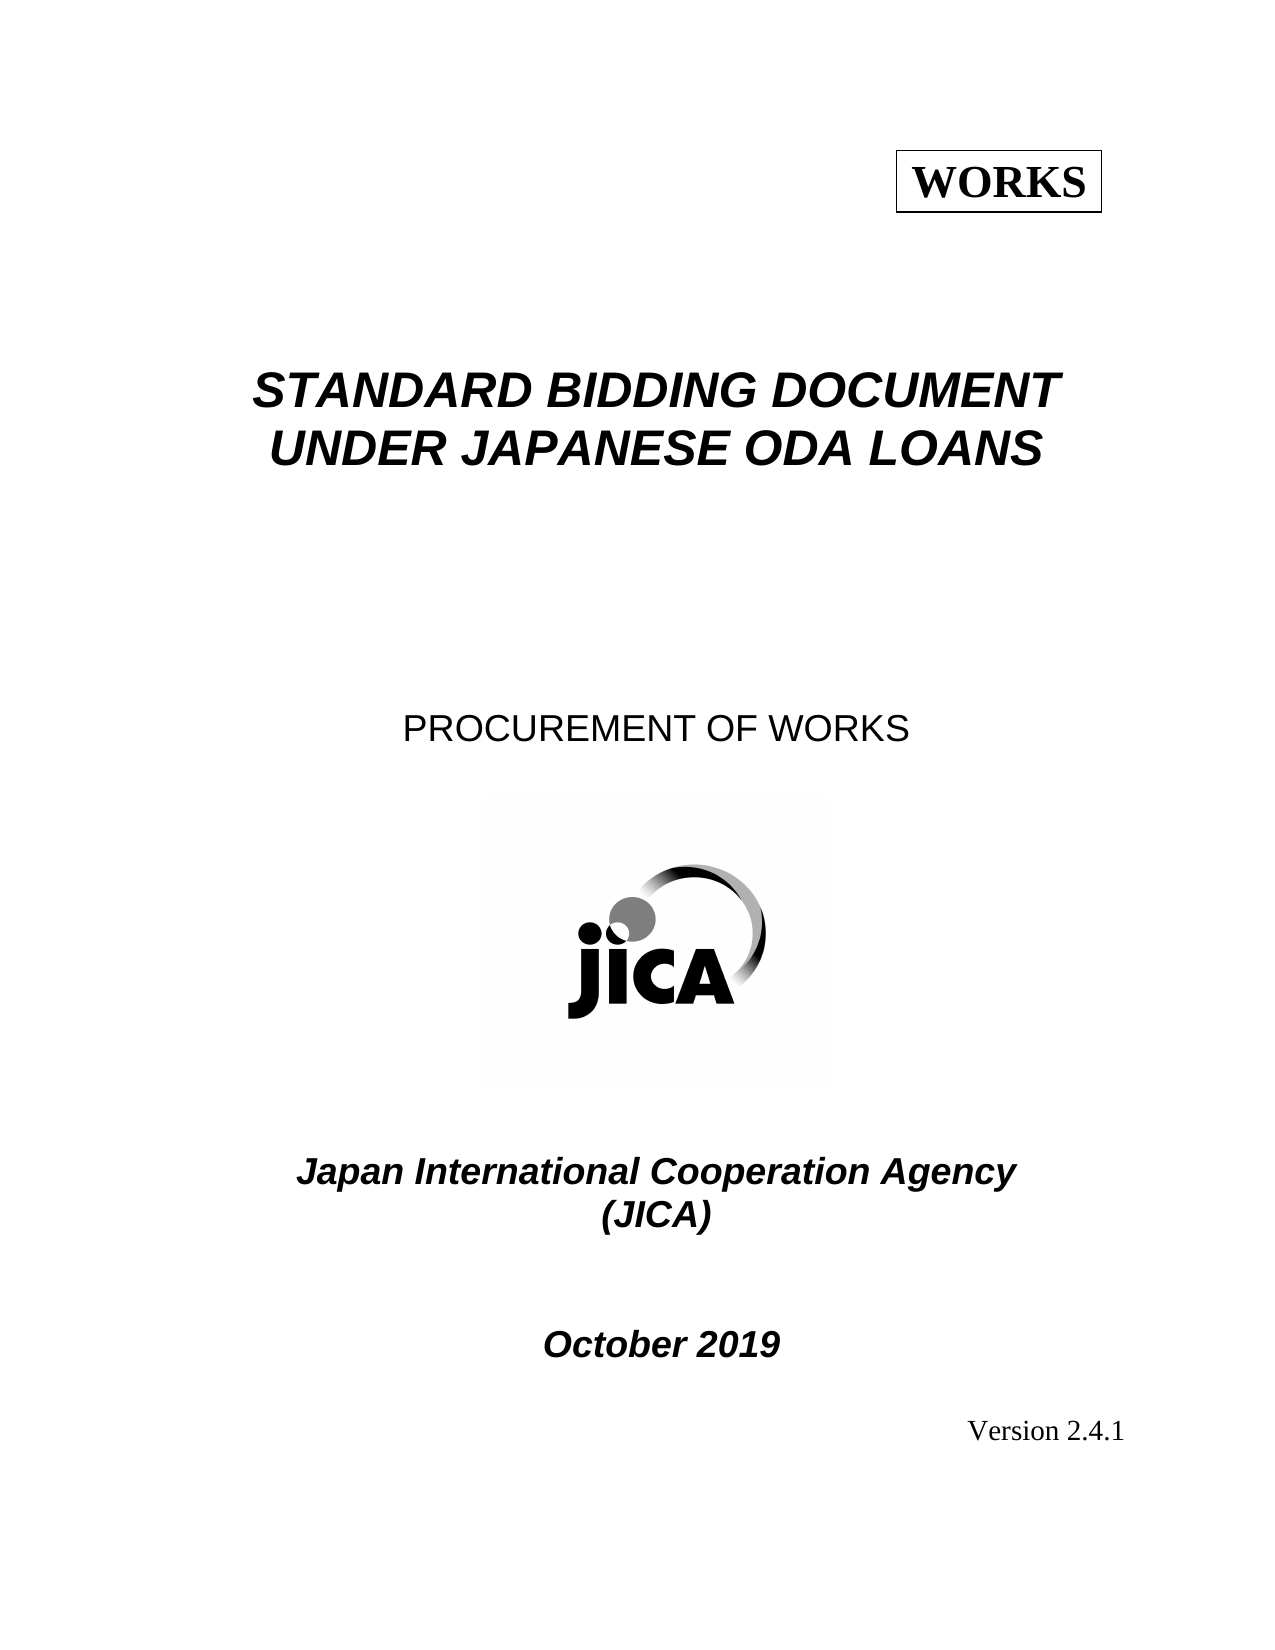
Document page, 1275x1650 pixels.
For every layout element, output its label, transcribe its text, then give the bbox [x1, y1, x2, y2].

subtitle STANDARD BIDDING DOCUMENT [187, 361, 1125, 418]
text (JICA) [187, 1192, 1125, 1236]
table_header WORKS [897, 151, 1101, 211]
text Japan International Cooperation Agency [187, 1149, 1125, 1192]
picture [484, 796, 828, 1087]
text Version 2.4.1 [187, 1413, 1125, 1446]
text October 2019 [187, 1322, 1125, 1365]
subtitle UNDER JapanesE ODA LOANS [187, 418, 1125, 476]
title PROCUREMENT OF WORKS [187, 706, 1125, 749]
